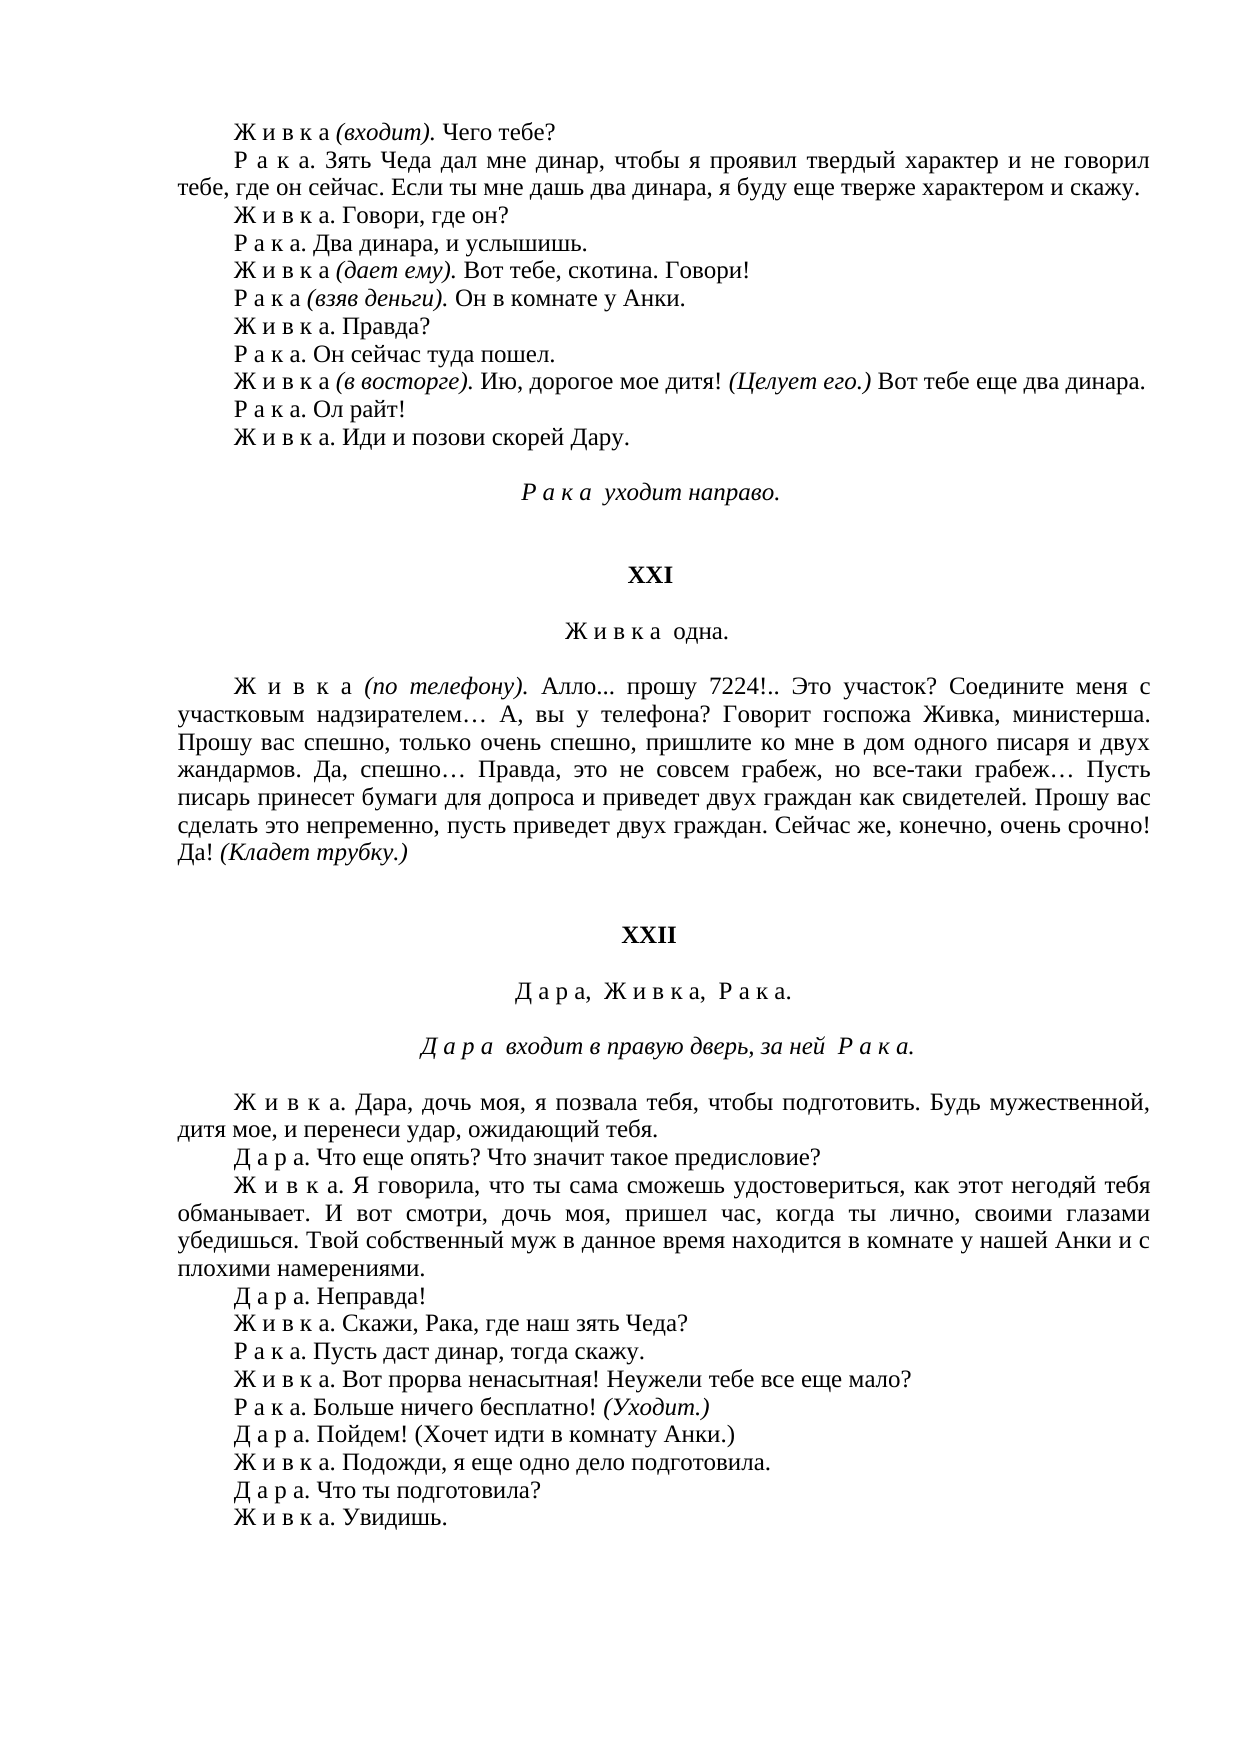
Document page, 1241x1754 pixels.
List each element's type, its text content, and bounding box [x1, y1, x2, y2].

text Ж и в к а (в восторге). Ию, дорогое мое дитя! (Целует его.) Вот тебе еще два динара. [177, 367, 1152, 395]
text XXII [177, 922, 1152, 949]
text Р а к а. Ол райт! [177, 395, 1152, 423]
text Р а к а (взяв деньги). Он в комнате у Анки. [177, 284, 1152, 312]
text Д а р а. Что ты подготовила? [177, 1476, 1152, 1503]
text Р а к а уходит направо. [177, 478, 1152, 506]
text Д а р а. Неправда! [177, 1282, 1152, 1309]
text XXI [177, 561, 1152, 589]
text Ж и в к а. Увидишь. [177, 1503, 1152, 1531]
text Ж и в к а. Дара, дочь моя, я позвала тебя, чтобы подготовить. Будь мужественной, дитя мое, и перенеси удар, ожидающий тебя. [177, 1088, 1152, 1143]
text Р а к а. Больше ничего бесплатно! (Уходит.) [177, 1393, 1152, 1420]
text Ж и в к а. Я говорила, что ты сама сможешь удостовериться, как этот негодяй тебя обманывает. И вот смотри, дочь моя, пришел час, когда ты лично, своими глазами убедишься. Твой собственный муж в данное время находится в комнате у нашей Анки и с плохими намерениями. [177, 1171, 1152, 1282]
text Р а к а. Пусть даст динар, тогда скажу. [177, 1337, 1152, 1365]
text Ж и в к а (дает ему). Вот тебе, скотина. Говори! [177, 257, 1152, 284]
text Ж и в к а одна. [177, 617, 1152, 644]
text Ж и в к а. Иди и позови скорей Дару. [177, 423, 1152, 451]
text Ж и в к а. Вот прорва ненасытная! Неужели тебе все еще мало? [177, 1365, 1152, 1393]
text Ж и в к а (по телефону). Алло... прошу 7224!.. Это участок? Соедините меня с участковым надзирателем… А, вы у телефона? Говорит госпожа Живка, министерша. Прошу вас спешно, только очень спешно, пришлите ко мне в дом одного писаря и двух жандармов. Да, спешно… Правда, это не совсем грабеж, но все-таки грабеж… Пусть писарь принесет бумаги для допроса и приведет двух граждан как свидетелей. Прошу вас сделать это непременно, пусть приведет двух граждан. Сейчас же, конечно, очень срочно! Да! (Кладет трубку.) [177, 672, 1152, 866]
text Д а р а входит в правую дверь, за ней Р а к а. [177, 1032, 1152, 1060]
text Д а р а. Пойдем! (Хочет идти в комнату Анки.) [177, 1420, 1152, 1448]
text Р а к а. Два динара, и услышишь. [177, 229, 1152, 257]
text Р а к а. Зять Чеда дал мне динар, чтобы я проявил твердый характер и не говорил тебе, где он сейчас. Если ты мне дашь два динара, я буду еще тверже характером и скажу. [177, 146, 1152, 201]
text Ж и в к а. Говори, где он? [177, 201, 1152, 229]
text Ж и в к а. Скажи, Рака, где наш зять Чеда? [177, 1309, 1152, 1337]
text Р а к а. Он сейчас туда пошел. [177, 340, 1152, 367]
text Ж и в к а. Правда? [177, 312, 1152, 340]
text Д а р а. Что еще опять? Что значит такое предисловие? [177, 1143, 1152, 1171]
text Д а р а, Ж и в к а, Р а к а. [177, 977, 1152, 1005]
text Ж и в к а (входит). Чего тебе? [177, 118, 1152, 146]
text Ж и в к а. Подожди, я еще одно дело подготовила. [177, 1448, 1152, 1476]
